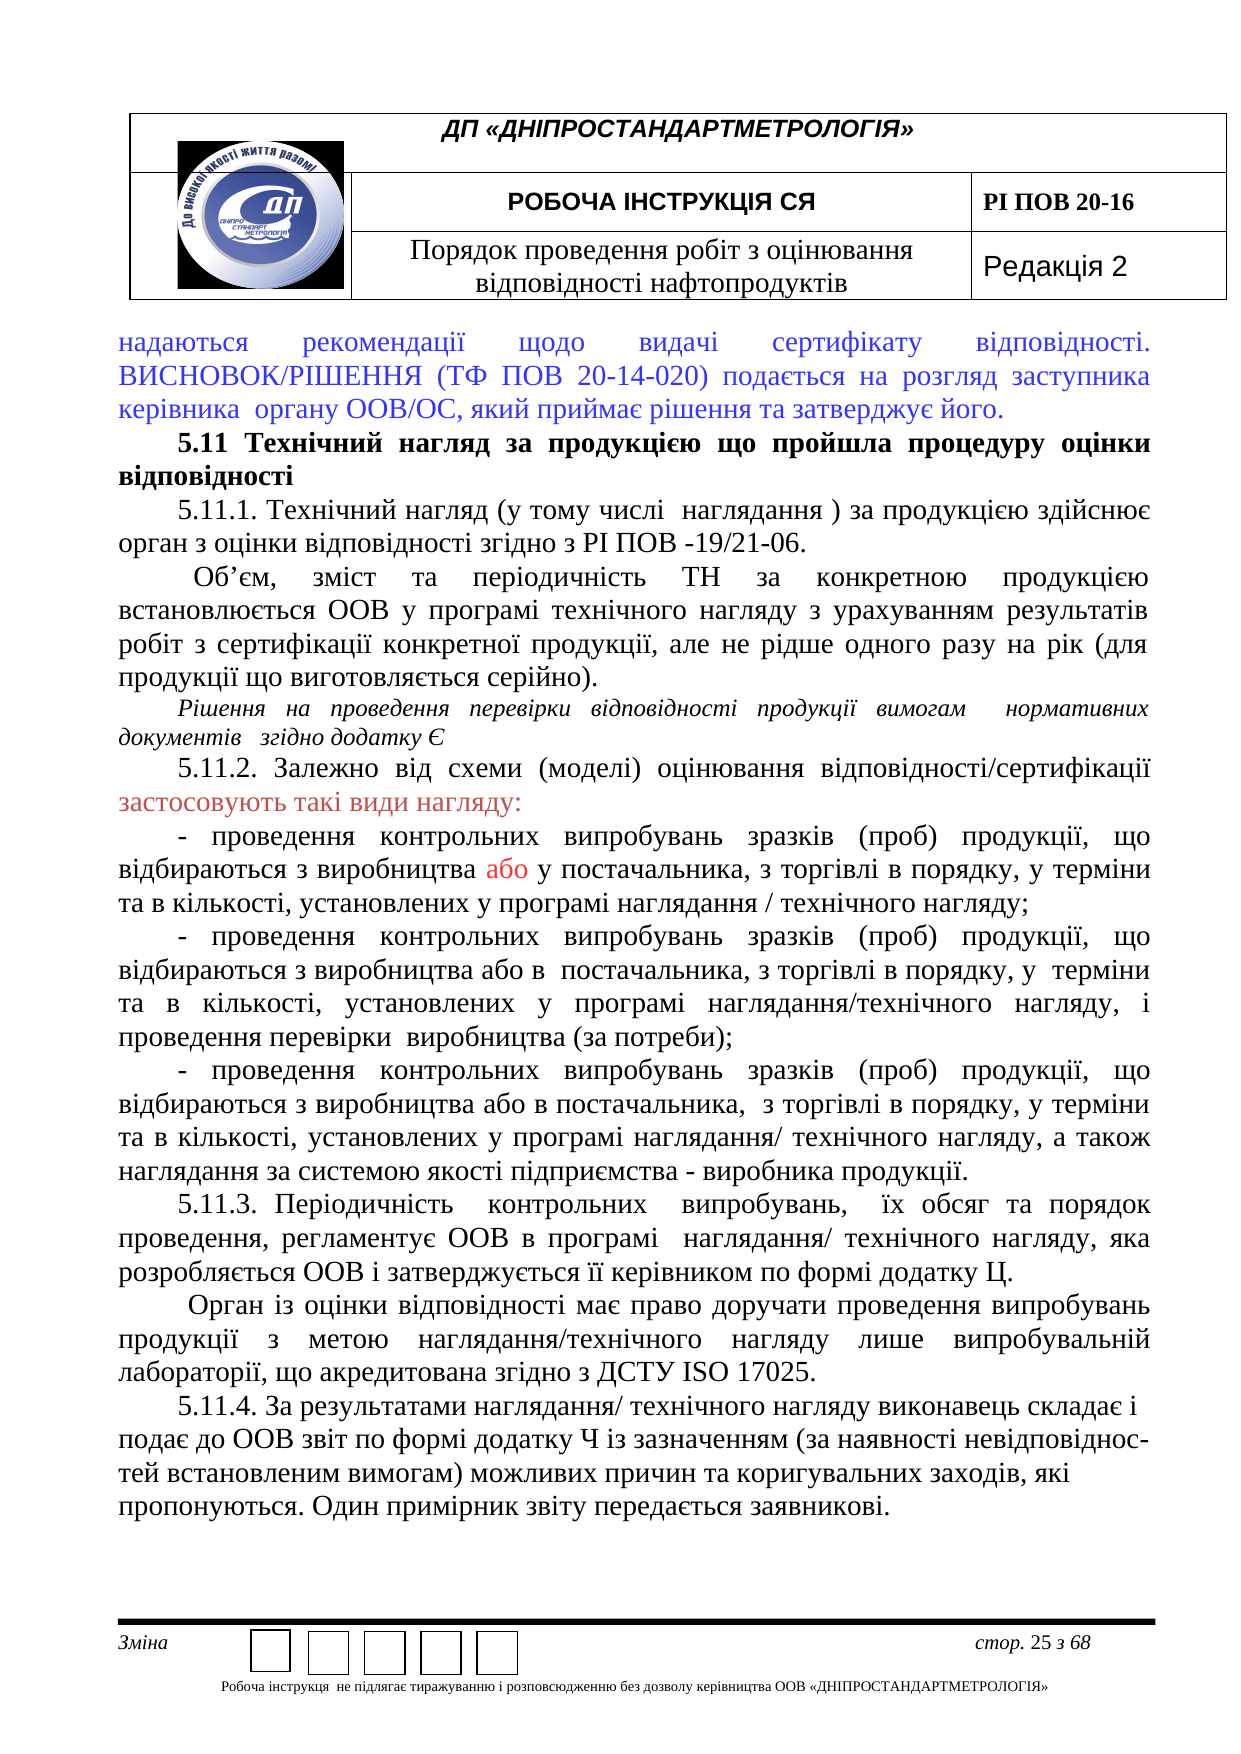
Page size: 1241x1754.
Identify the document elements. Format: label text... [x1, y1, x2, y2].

text - проведення контрольних випробувань зразків (проб) продукції, що відбираються з виробництва або в постачальника, з торгівлі в порядку, у терміни та в кількості, установлених у програмі наглядання/технічного нагляду, і проведення перевірки виробництва (за потреби); [118, 918, 1152, 1052]
text - проведення контрольних випробувань зразків (проб) продукції, що відбираються з виробництва або у постачальника, з торгівлі в порядку, у терміни та в кількості, установлених у програмі наглядання / технічного нагляду; [118, 818, 1152, 918]
text 5.11.3. Періодичність контрольних випробувань, їх обсяг та порядок проведення, регламентує ООВ в програмі наглядання/ технічного нагляду, яка розробляється ООВ і затверджується її керівником по формі додатку Ц. [118, 1187, 1152, 1287]
text Рішення на проведення перевірки відповідності продукції вимогам нормативних документів згідно додатку Є [118, 693, 1152, 751]
text Об’єм, зміст та періодичність ТН за конкретною продукцією встановлюється ООВ у програмі технічного нагляду з урахуванням результатів робіт з сертифікації конкретної продукції, але не рідше одного разу на рік (для продукції що виготовляється серійно). [118, 559, 1149, 693]
text 5.11.2. Залежно від схеми (моделі) оцінювання відповідності/сертифікації застосовують такі види нагляду: [118, 751, 1152, 818]
text 5.11.4. За результатами наглядання/ технічного нагляду виконавець складає і подає до ООВ звіт по формі додатку Ч із зазначенням (за наявності невідповіднос-тей встановленим вимогам) можливих причин та коригувальних заходів, які пропонуються. Один примірник звіту передається заявникові. [118, 1388, 1152, 1522]
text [118, 324, 1152, 425]
text 5.11 Технічний нагляд за продукцією що пройшла процедуру оцінки відповідності [118, 425, 1152, 492]
text Орган із оцінки відповідності має право доручати проведення випробувань продукції з метою наглядання/технічного нагляду лише випробувальній лабораторії, що акредитована згідно з ДСТУ ІSO 17025. [118, 1287, 1152, 1388]
text - проведення контрольних випробувань зразків (проб) продукції, що відбираються з виробництва або в постачальника, з торгівлі в порядку, у терміни та в кількості, установлених у програмі наглядання/ технічного нагляду, а також наглядання за системою якості підприємства - виробника продукції. [118, 1052, 1152, 1187]
text 5.11.1. Технічний нагляд (у тому числі наглядання ) за продукцією здійснює орган з оцінки відповідності згідно з РІ ПОВ -19/21-06. [118, 492, 1152, 559]
